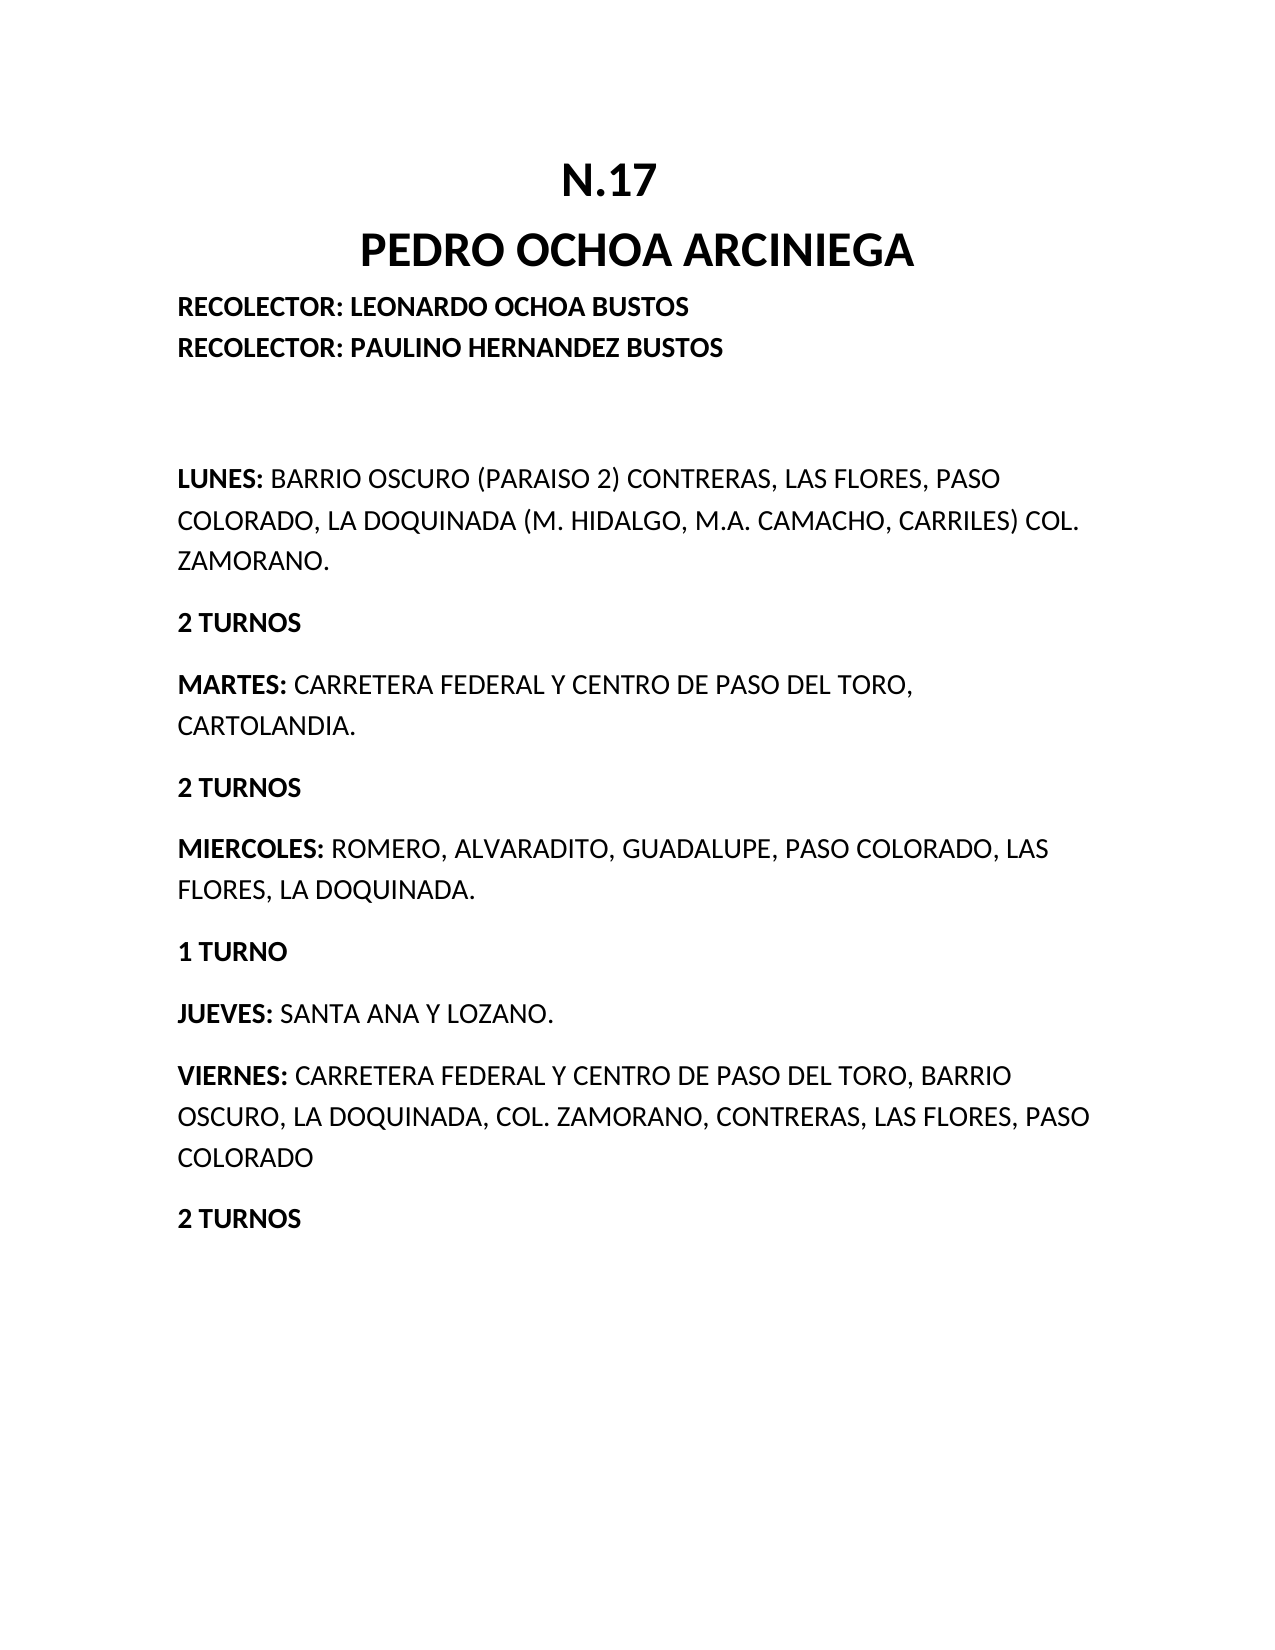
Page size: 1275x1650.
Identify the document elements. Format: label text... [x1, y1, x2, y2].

text LUNES: BARRIO OSCURO (PARAISO 2) CONTRERAS, LAS FLORES, PASO COLORADO, LA DOQUINADA (M. HIDALGO, M.A. CAMACHO, CARRILES) COL. ZAMORANO. [177, 461, 1098, 578]
text 1 TURNO [177, 933, 1098, 969]
text RECOLECTOR: PAULINO HERNANDEZ BUSTOS [177, 329, 1098, 364]
text N.17 [177, 148, 1098, 209]
text 2 TURNOS [177, 604, 1098, 640]
text PEDRO OCHOA ARCINIEGA [177, 218, 1098, 279]
text 2 TURNOS [177, 769, 1098, 804]
text 2 TURNOS [177, 1200, 1098, 1236]
text VIERNES: CARRETERA FEDERAL Y CENTRO DE PASO DEL TORO, BARRIO OSCURO, LA DOQUINADA, COL. ZAMORANO, CONTRERAS, LAS FLORES, PASO COLORADO [177, 1057, 1098, 1174]
text MARTES: CARRETERA FEDERAL Y CENTRO DE PASO DEL TORO, CARTOLANDIA. [177, 666, 1098, 743]
text JUEVES: SANTA ANA Y LOZANO. [177, 995, 1098, 1031]
text MIERCOLES: ROMERO, ALVARADITO, GUADALUPE, PASO COLORADO, LAS FLORES, LA DOQUINADA. [177, 831, 1098, 907]
text RECOLECTOR: LEONARDO OCHOA BUSTOS [177, 288, 1098, 323]
